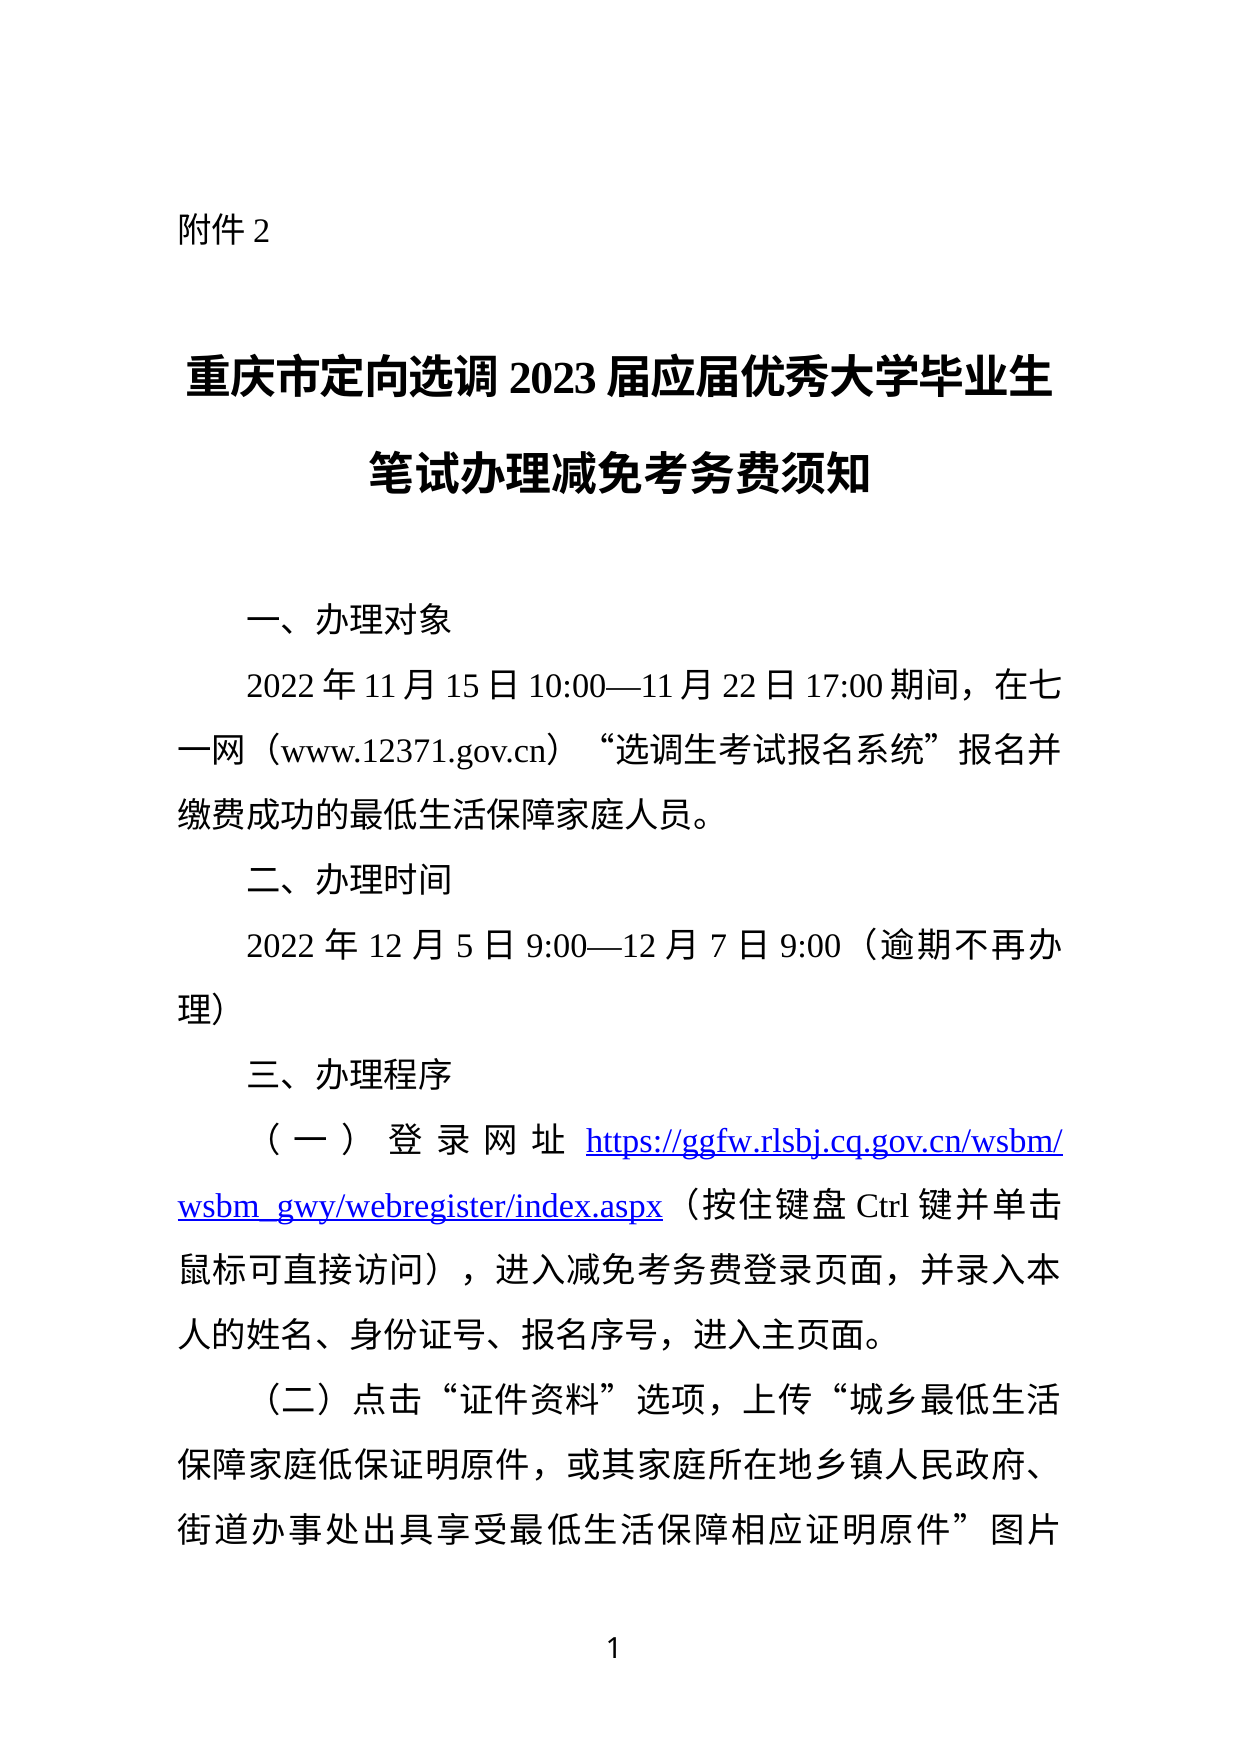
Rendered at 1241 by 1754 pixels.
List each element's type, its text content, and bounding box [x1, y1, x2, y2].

text 附件2 [177, 194, 1063, 259]
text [177, 1364, 1063, 1559]
text 三、办理程序 [177, 1039, 1063, 1104]
text 2022年12月5日9:00—12月7日9:00（逾期不再办理） [177, 909, 1063, 1039]
text 一、办理对象 [177, 584, 1063, 649]
text （一）登录网址https://ggfw.rlsbj.cq.gov.cn/wsbm/wsbm_gwy/webregister/index.aspx（按住键盘Ctrl键并单击鼠标可直接访问），进入减免考务费登录页面，并录入本人的姓名、身份证号、报名序号，进入主页面。 [177, 1104, 1063, 1364]
text 二、办理时间 [177, 844, 1063, 909]
text 重庆市定向选调2023届应届优秀大学毕业生 [177, 324, 1063, 422]
text 2022年11月15日10:00—11月22日17:00期间，在七一网（www.12371.gov.cn）“选调生考试报名系统”报名并缴费成功的最低生活保障家庭人员。 [177, 649, 1063, 844]
text 笔试办理减免考务费须知 [177, 422, 1063, 519]
